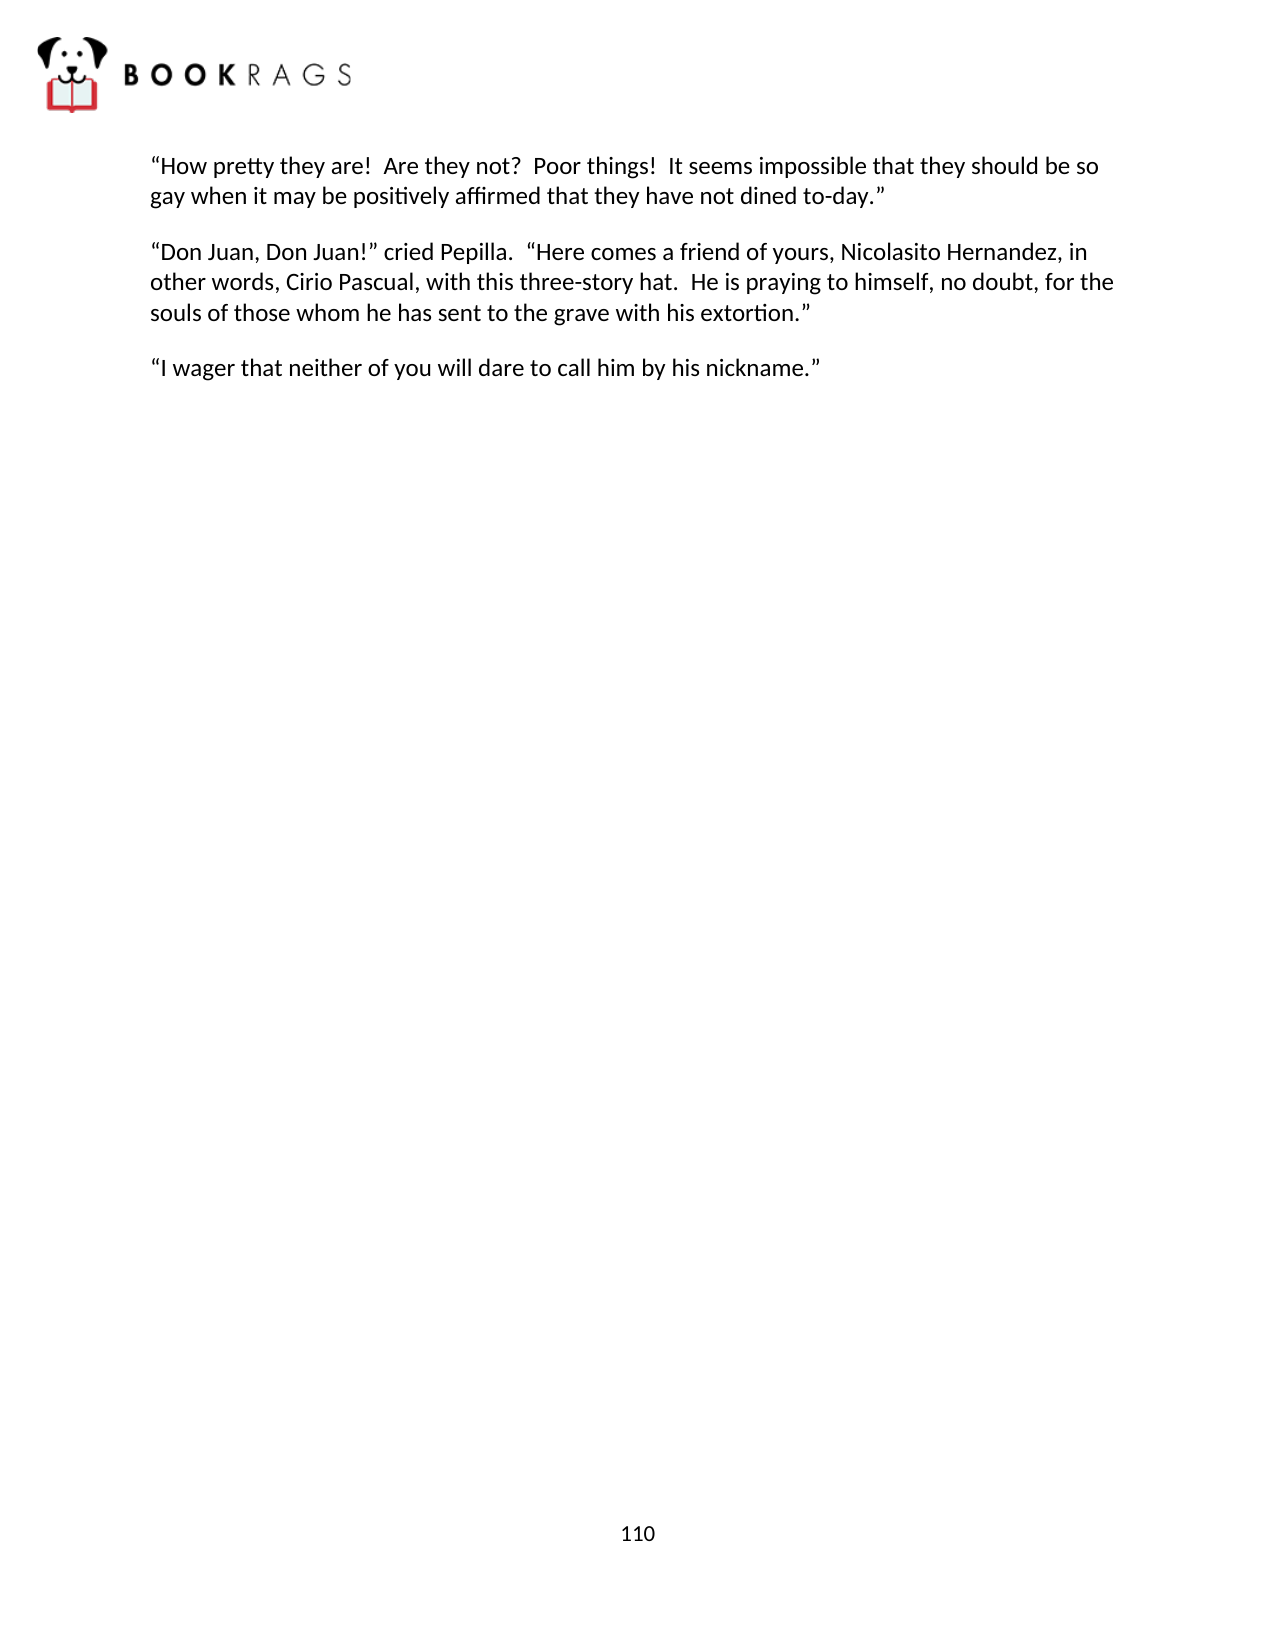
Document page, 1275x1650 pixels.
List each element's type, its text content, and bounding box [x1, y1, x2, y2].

text “I wager that neither of you will dare to call him by his nickname.” [150, 353, 1125, 383]
picture [37, 37, 351, 113]
text “Don Juan, Don Juan!” cried Pepilla. “Here comes a friend of yours, Nicolasito Hernandez, in other words, Cirio Pascual, with this three-story hat. He is praying to himself, no doubt, for the souls of those whom he has sent to the grave with his extortion.” [150, 236, 1125, 328]
text “How pretty they are! Are they not? Poor things! It seems impossible that they should be so gay when it may be positively affirmed that they have not dined to-day.” [150, 150, 1125, 211]
